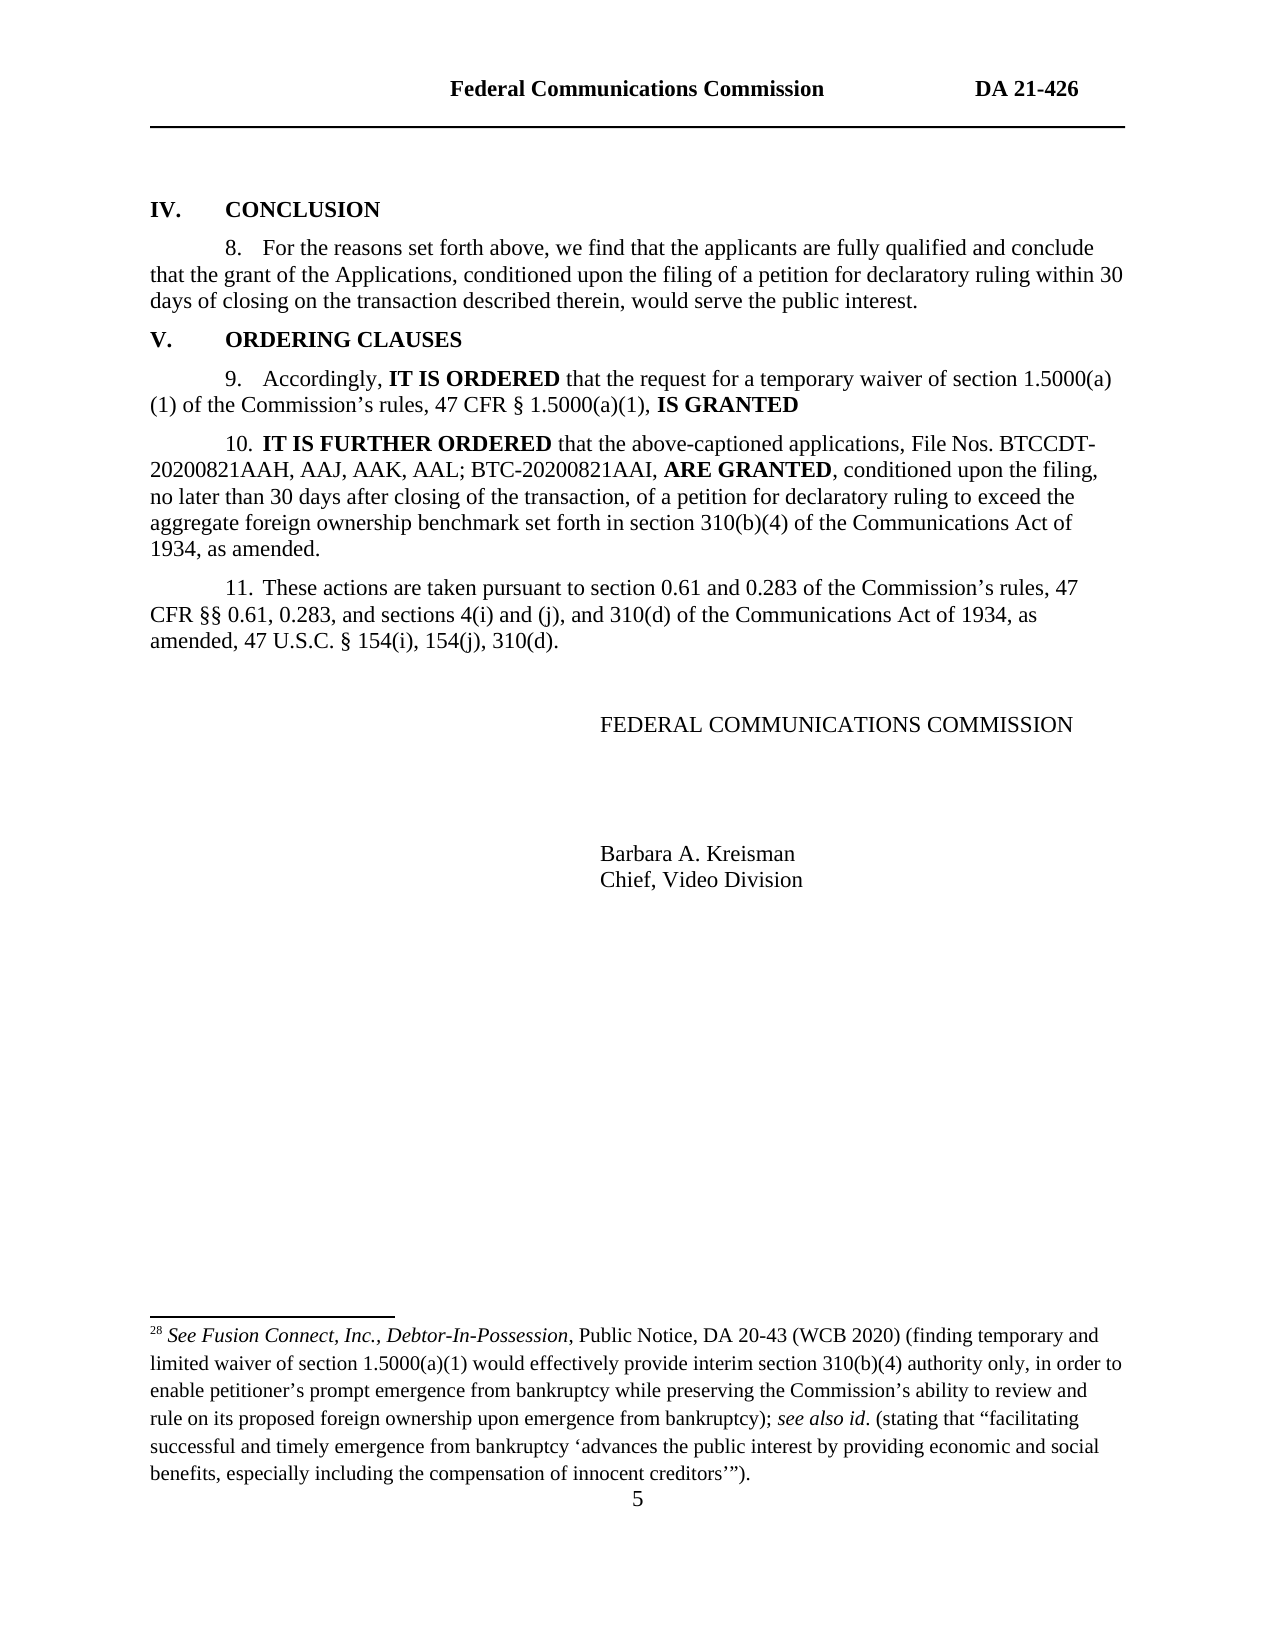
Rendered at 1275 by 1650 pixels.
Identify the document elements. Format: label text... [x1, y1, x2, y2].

subtitle conclusion [150, 196, 1125, 222]
subtitle ordering clauses [150, 326, 1125, 352]
text Barbara A. Kreisman [150, 840, 1125, 866]
text These actions are taken pursuant to section 0.61 and 0.283 of the Commission’s rules, 47 CFR §§ 0.61, 0.283, and sections 4(i) and (j), and 310(d) of the Communications Act of 1934, as amended, 47 U.S.C. § 154(i), 154(j), 310(d). [150, 574, 1125, 653]
text IT IS FURTHER ORDERED that the above-captioned applications, File Nos. BTCCDT-20200821AAH, AAJ, AAK, AAL; BTC-20200821AAI, ARE GRANTED, conditioned upon the filing, no later than 30 days after closing of the transaction, of a petition for declaratory ruling to exceed the aggregate foreign ownership benchmark set forth in section 310(b)(4) of the Communications Act of 1934, as amended. [150, 430, 1125, 562]
text Accordingly, IT IS ORDERED that the request for a temporary waiver of section 1.5000(a)(1) of the Commission’s rules, 47 CFR § 1.5000(a)(1), IS GRANTED [150, 365, 1125, 418]
text For the reasons set forth above, we find that the applicants are fully qualified and conclude that the grant of the Applications, conditioned upon the filing of a petition for declaratory ruling within 30 days of closing on the transaction described therein, would serve the public interest. [150, 234, 1125, 313]
text Chief, Video Division [150, 866, 1125, 892]
text FEDERAL COMMUNICATIONS COMMISSION [150, 711, 1125, 737]
